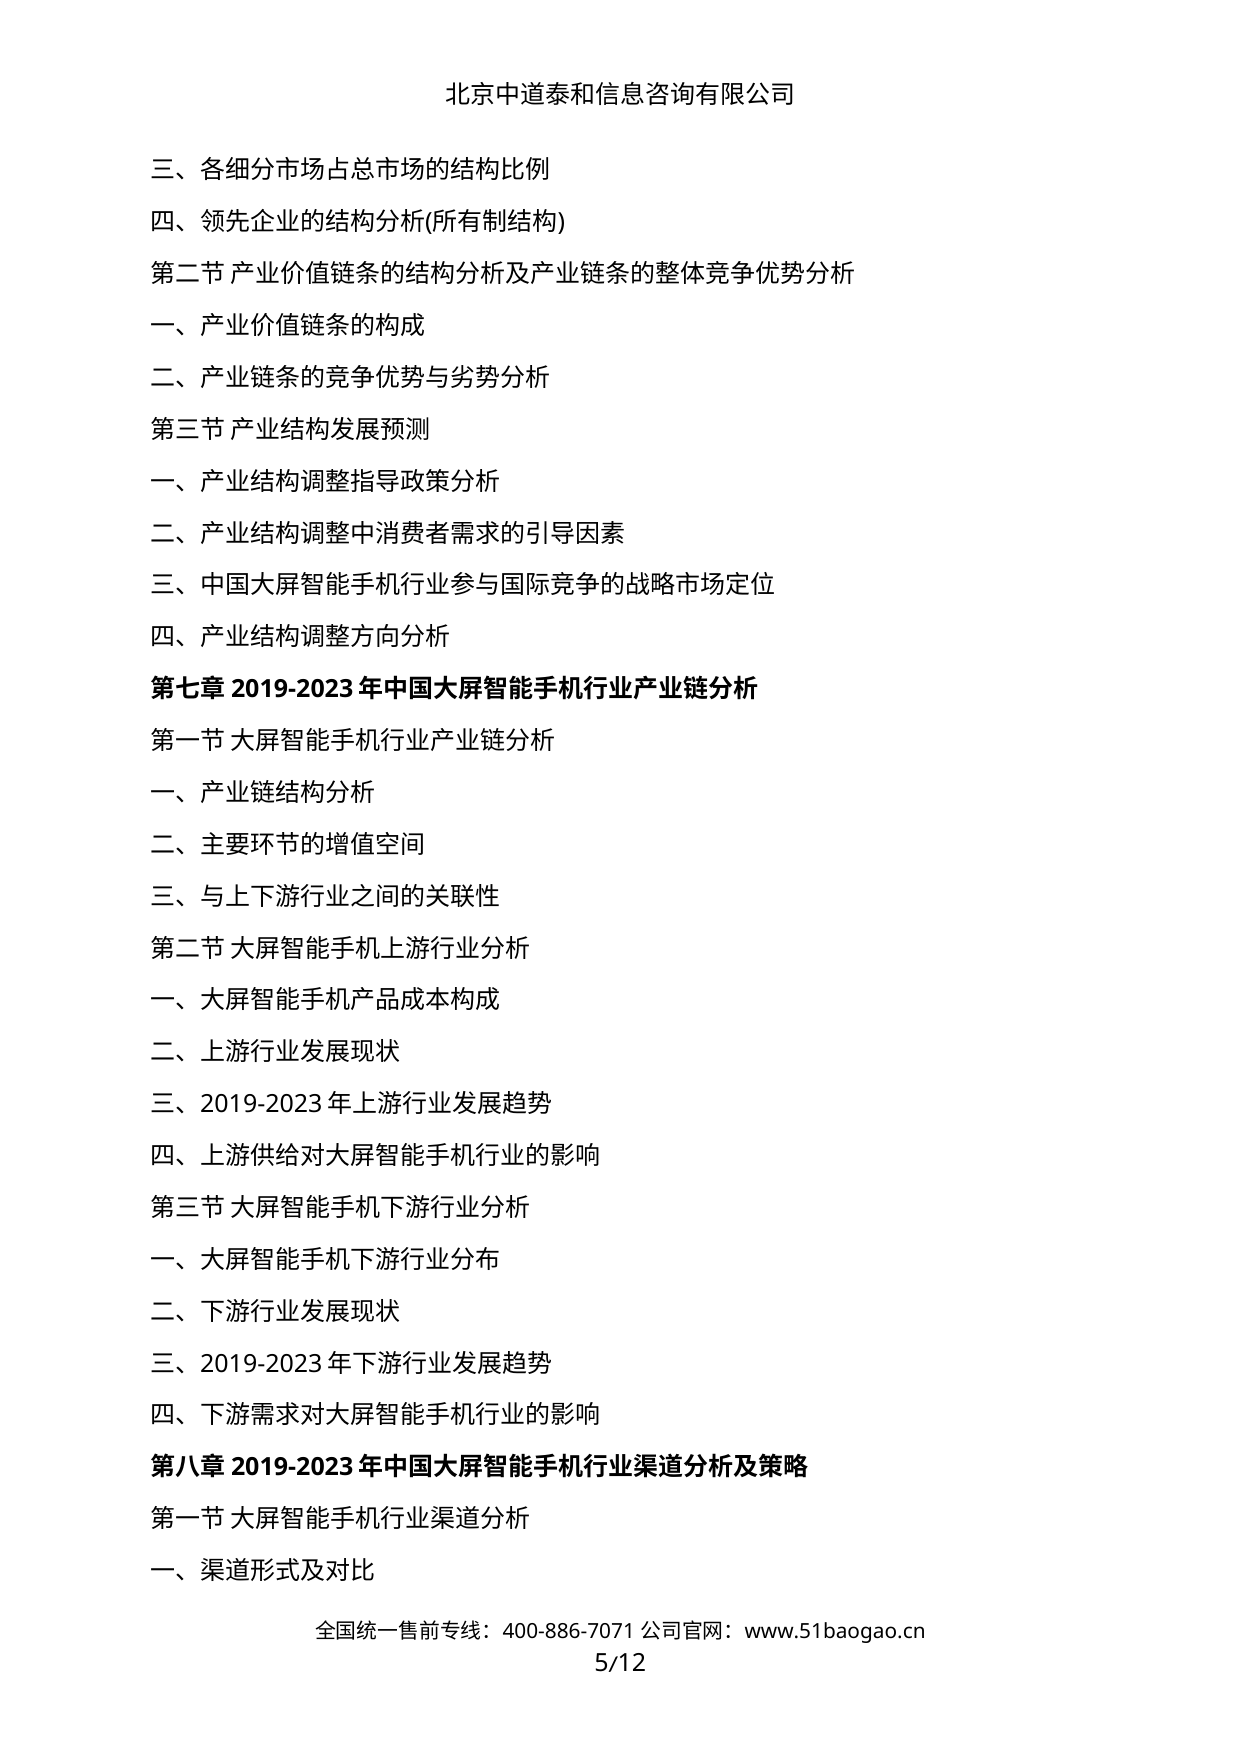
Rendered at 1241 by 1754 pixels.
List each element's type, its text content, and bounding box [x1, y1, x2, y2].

text 一、产业链结构分析 [150, 772, 1090, 809]
text 四、上游供给对大屏智能手机行业的影响 [150, 1136, 1090, 1172]
text 第一节 大屏智能手机行业渠道分析 [150, 1499, 1090, 1535]
text 三、与上下游行业之间的关联性 [150, 876, 1090, 912]
text 四、产业结构调整方向分析 [150, 617, 1090, 653]
text 四、下游需求对大屏智能手机行业的影响 [150, 1395, 1090, 1431]
text 一、渠道形式及对比 [150, 1551, 1090, 1587]
text 三、中国大屏智能手机行业参与国际竞争的战略市场定位 [150, 565, 1090, 601]
text 第三节 大屏智能手机下游行业分析 [150, 1187, 1090, 1224]
text 第三节 产业结构发展预测 [150, 409, 1090, 446]
text 四、领先企业的结构分析(所有制结构) [150, 202, 1090, 238]
text 三、2019-2023年下游行业发展趋势 [150, 1343, 1090, 1379]
text 一、产业价值链条的构成 [150, 306, 1090, 342]
text 二、产业链条的竞争优势与劣势分析 [150, 357, 1090, 394]
text 二、主要环节的增值空间 [150, 824, 1090, 861]
text 一、大屏智能手机下游行业分布 [150, 1239, 1090, 1276]
text 一、产业结构调整指导政策分析 [150, 461, 1090, 497]
text 第二节 产业价值链条的结构分析及产业链条的整体竞争优势分析 [150, 254, 1090, 290]
text 一、大屏智能手机产品成本构成 [150, 980, 1090, 1016]
text 三、2019-2023年上游行业发展趋势 [150, 1084, 1090, 1120]
text 二、下游行业发展现状 [150, 1291, 1090, 1327]
text 二、产业结构调整中消费者需求的引导因素 [150, 513, 1090, 549]
text 第一节 大屏智能手机行业产业链分析 [150, 721, 1090, 757]
text 三、各细分市场占总市场的结构比例 [150, 150, 1090, 186]
text 第八章 2019-2023年中国大屏智能手机行业渠道分析及策略 [150, 1447, 1090, 1483]
text 第二节 大屏智能手机上游行业分析 [150, 928, 1090, 964]
text 二、上游行业发展现状 [150, 1032, 1090, 1068]
text 第七章 2019-2023年中国大屏智能手机行业产业链分析 [150, 669, 1090, 705]
